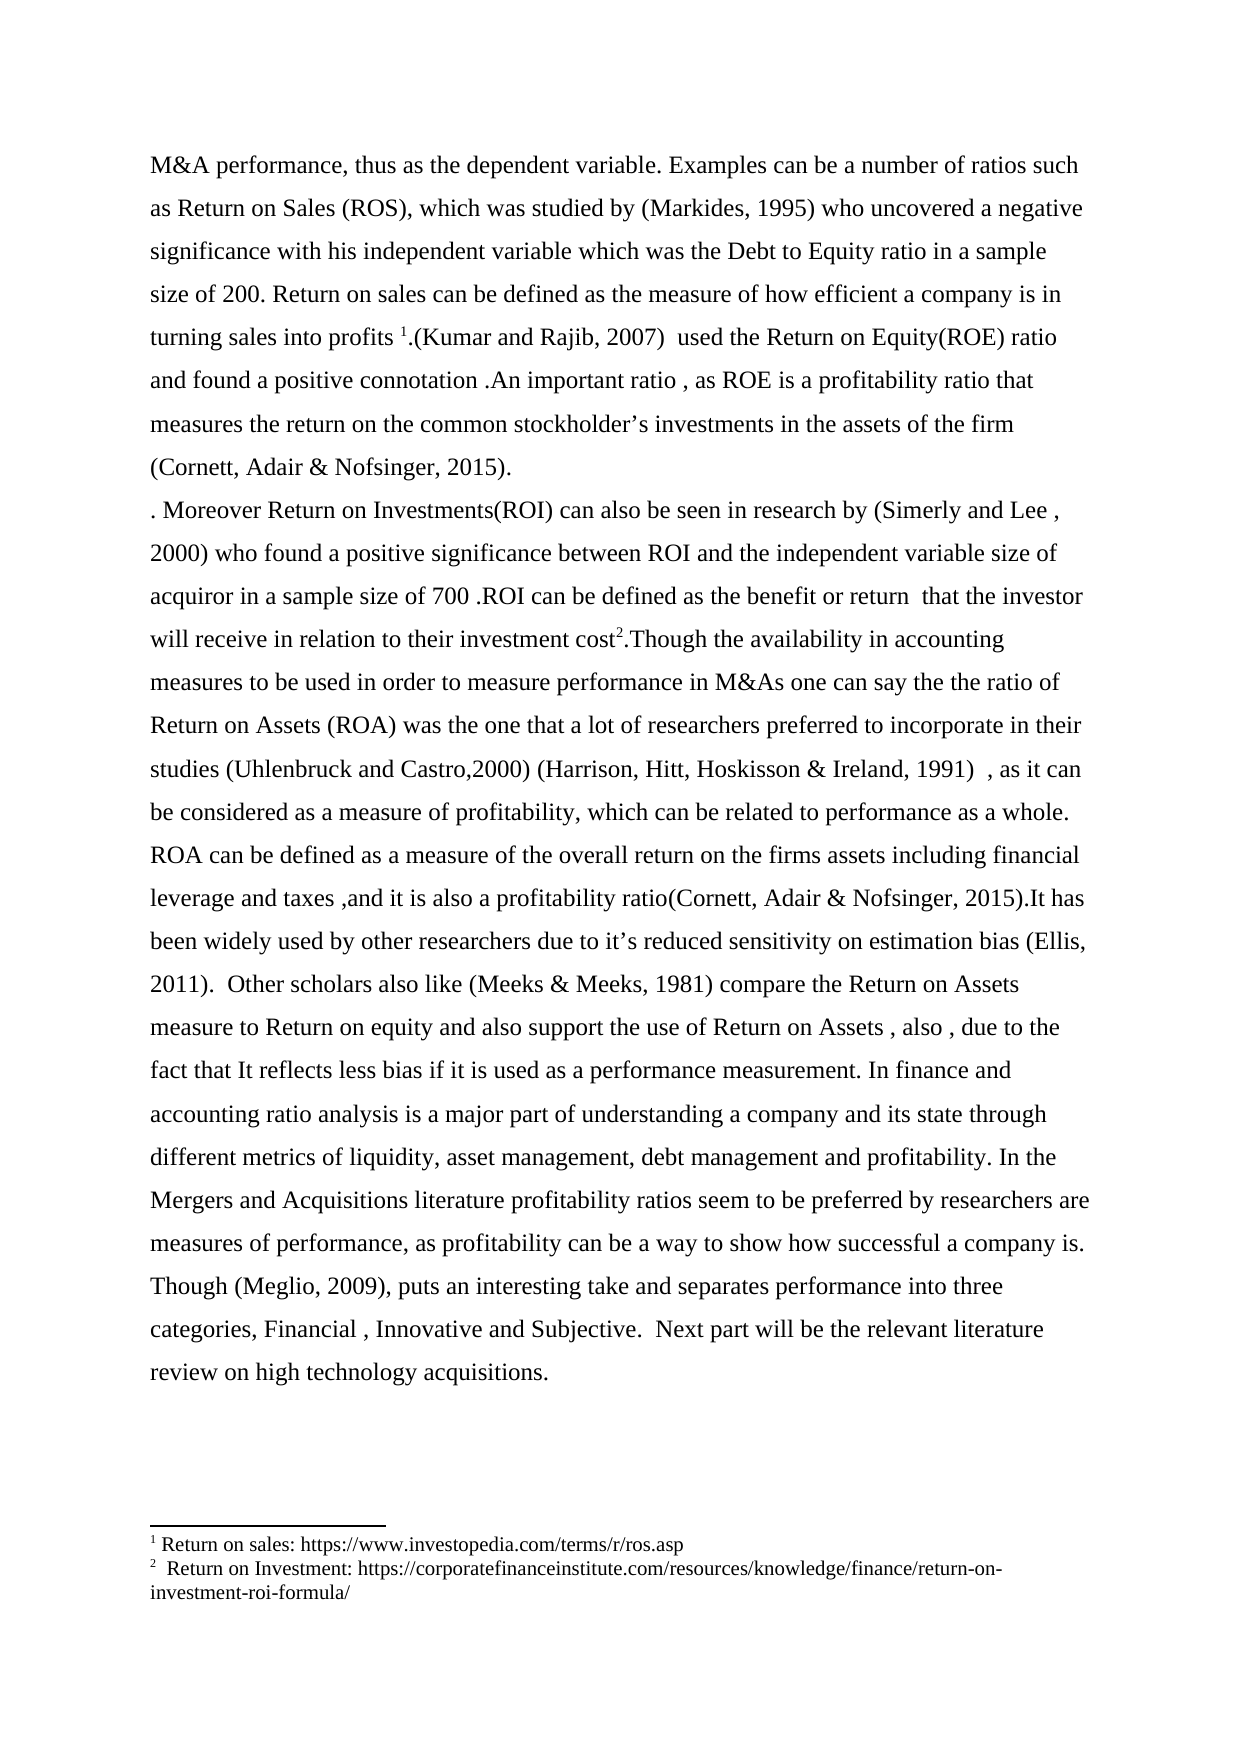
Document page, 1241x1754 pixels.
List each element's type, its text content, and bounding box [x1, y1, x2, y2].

text . Moreover Return on Investments(ROI) can also be seen in research by (Simerly and Lee , 2000) who found a positive significance between ROI and the independent variable size of acquiror in a sample size of 700 .ROI can be defined as the benefit or return that the investor will receive in relation to their investment cost.Though the availability in accounting measures to be used in order to measure performance in M&As one can say the the ratio of Return on Assets (ROA) was the one that a lot of researchers preferred to incorporate in their studies (Uhlenbruck and Castro,2000) (Harrison, Hitt, Hoskisson & Ireland, 1991) , as it can be considered as a measure of profitability, which can be related to performance as a whole. ROA can be defined as a measure of the overall return on the firms assets including financial leverage and taxes ,and it is also a profitability ratio(Cornett, Adair & Nofsinger, 2015).It has been widely used by other researchers due to it’s reduced sensitivity on estimation bias (Ellis, 2011). Other scholars also like (Meeks & Meeks, 1981) compare the Return on Assets measure to Return on equity and also support the use of Return on Assets , also , due to the fact that It reflects less bias if it is used as a performance measurement. In finance and accounting ratio analysis is a major part of understanding a company and its state through different metrics of liquidity, asset management, debt management and profitability. In the Mergers and Acquisitions literature profitability ratios seem to be preferred by researchers are measures of performance, as profitability can be a way to show how successful a company is. Though (Meglio, 2009), puts an interesting take and separates performance into three categories, Financial , Innovative and Subjective. Next part will be the relevant literature review on high technology acquisitions. [150, 1214, 1090, 1386]
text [150, 150, 1090, 481]
text . Moreover Return on Investments(ROI) can also be seen in research by (Simerly and Lee , 2000) who found a positive significance between ROI and the independent variable size of acquiror in a sample size of 700 .ROI can be defined as the benefit or return that the investor will receive in relation to their investment cost.Though the availability in accounting measures to be used in order to measure performance in M&As one can say the the ratio of Return on Assets (ROA) was the one that a lot of researchers preferred to incorporate in their studies (Uhlenbruck and Castro,2000) (Harrison, Hitt, Hoskisson & Ireland, 1991) , as it can be considered as a measure of profitability, which can be related to performance as a whole. ROA can be defined as a measure of the overall return on the firms assets including financial leverage and taxes ,and it is also a profitability ratio(Cornett, Adair & Nofsinger, 2015).It has been widely used by other researchers due to it’s reduced sensitivity on estimation bias (Ellis, 2011). Other scholars also like (Meeks & Meeks, 1981) compare the Return on Assets measure to Return on equity and also support the use of Return on Assets , also , due to the fact that It reflects less bias if it is used as a performance measurement. In finance and accounting ratio analysis is a major part of understanding a company and its state through different metrics of liquidity, asset management, debt management and profitability. In the Mergers and Acquisitions literature profitability ratios seem to be preferred by researchers are measures of performance, as profitability can be a way to show how successful a company is. Though (Meglio, 2009), puts an interesting take and separates performance into three categories, Financial , Innovative and Subjective. Next part will be the relevant literature review on high technology acquisitions. [150, 495, 1090, 1185]
